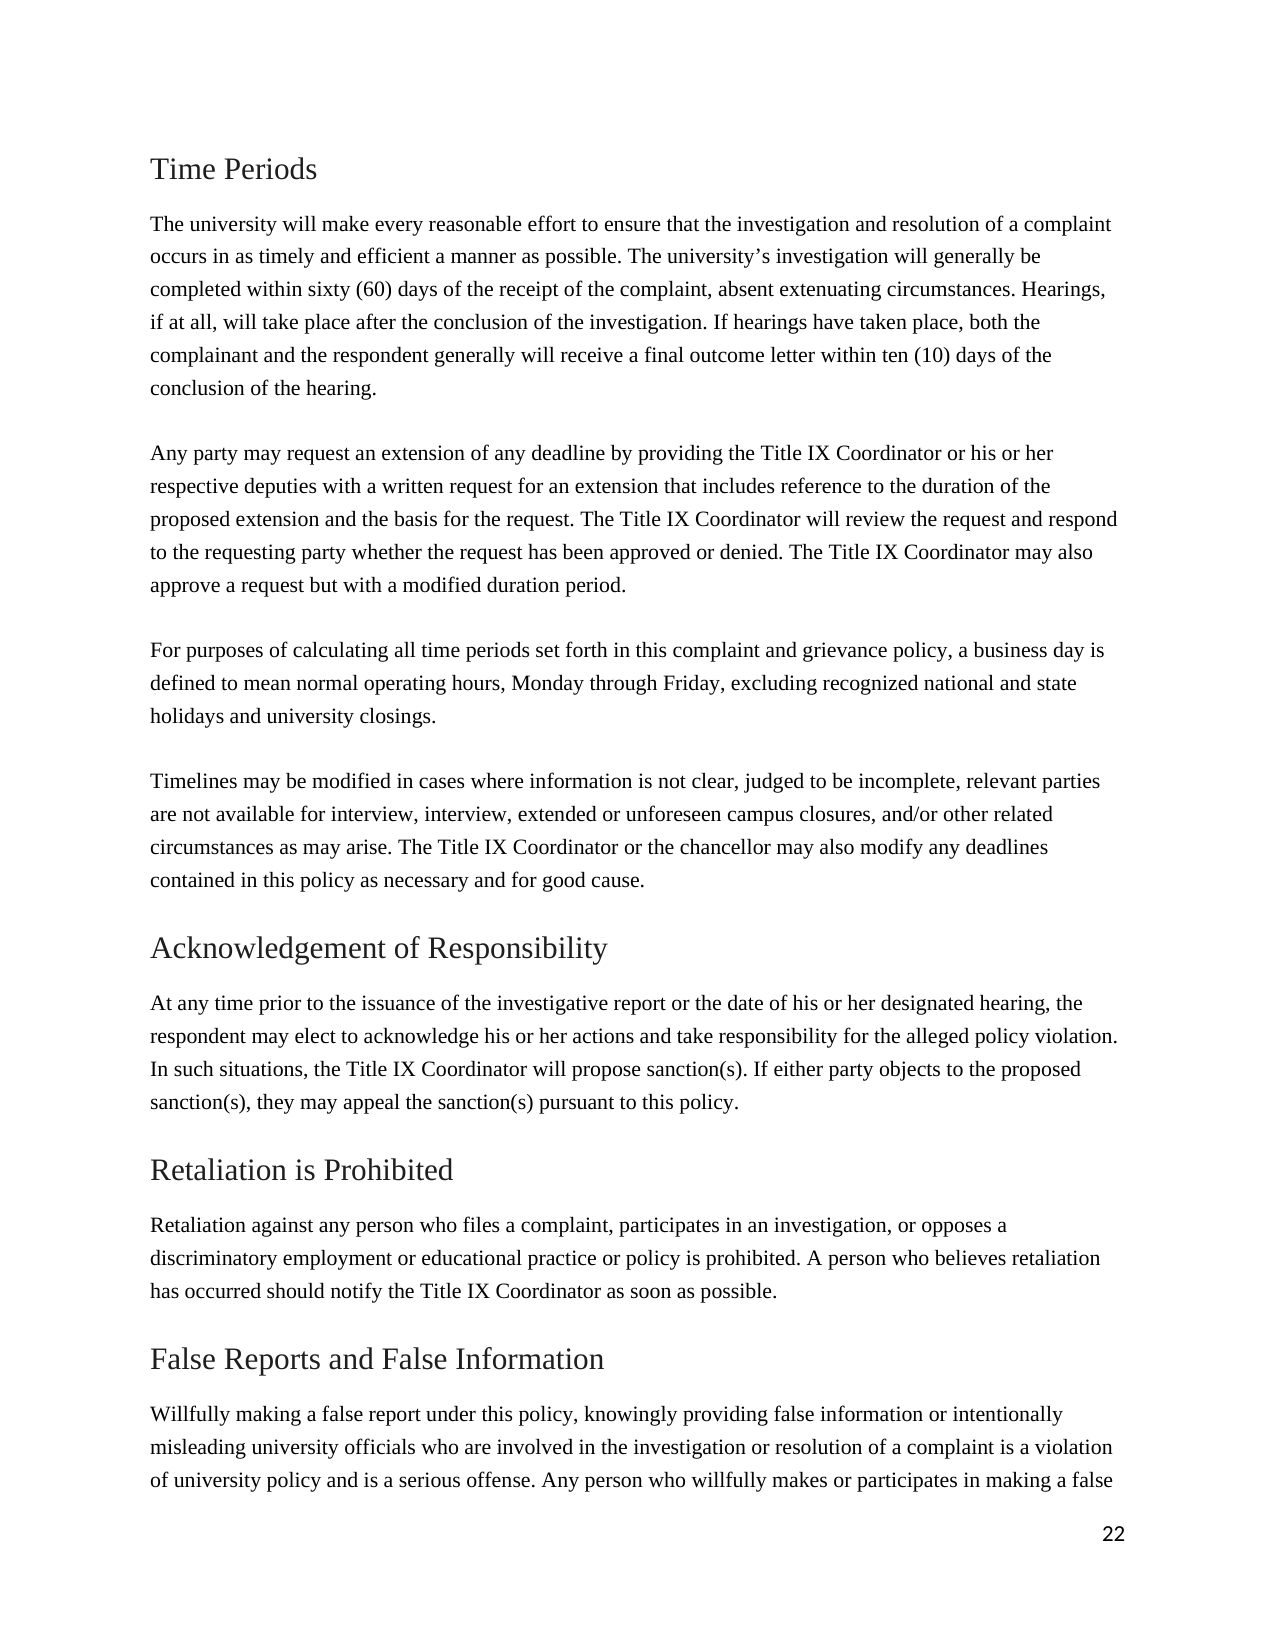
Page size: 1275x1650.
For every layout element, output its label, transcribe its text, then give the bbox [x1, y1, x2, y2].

text Time Periods [150, 150, 1125, 186]
text For purposes of calculating all time periods set forth in this complaint and grievance policy, a business day is defined to mean normal operating hours, Monday through Friday, excluding recognized national and state holidays and university closings. [150, 630, 1125, 728]
text Retaliation is Prohibited [150, 1152, 1125, 1187]
text False Reports and False Information [150, 1341, 1125, 1377]
text Retaliation against any person who files a complaint, participates in an investigation, or opposes a discriminatory employment or educational practice or policy is prohibited. A person who believes retaliation has occurred should notify the Title IX Coordinator as soon as possible. [150, 1205, 1125, 1303]
text Timelines may be modified in cases where information is not clear, judged to be incomplete, relevant parties are not available for interview, interview, extended or unforeseen campus closures, and/or other related circumstances as may arise. The Title IX Coordinator or the chancellor may also modify any deadlines contained in this policy as necessary and for good cause. [150, 761, 1125, 892]
text Any party may request an extension of any deadline by providing the Title IX Coordinator or his or her respective deputies with a written request for an extension that includes reference to the duration of the proposed extension and the basis for the request. The Title IX Coordinator will review the request and respond to the requesting party whether the request has been approved or denied. The Title IX Coordinator may also approve a request but with a modified duration period. [150, 433, 1125, 597]
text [150, 1394, 1125, 1492]
text The university will make every reasonable effort to ensure that the investigation and resolution of a complaint occurs in as timely and efficient a manner as possible. The university’s investigation will generally be completed within sixty (60) days of the receipt of the complaint, absent extenuating circumstances. Hearings, if at all, will take place after the conclusion of the investigation. If hearings have taken place, both the complainant and the respondent generally will receive a final outcome letter within ten (10) days of the conclusion of the hearing. [150, 203, 1125, 400]
text At any time prior to the issuance of the investigative report or the date of his or her designated hearing, the respondent may elect to acknowledge his or her actions and take responsibility for the alleged policy violation. In such situations, the Title IX Coordinator will propose sanction(s). If either party objects to the proposed sanction(s), they may appeal the sanction(s) pursuant to this policy. [150, 983, 1125, 1114]
text Acknowledgement of Responsibility [150, 930, 1125, 966]
